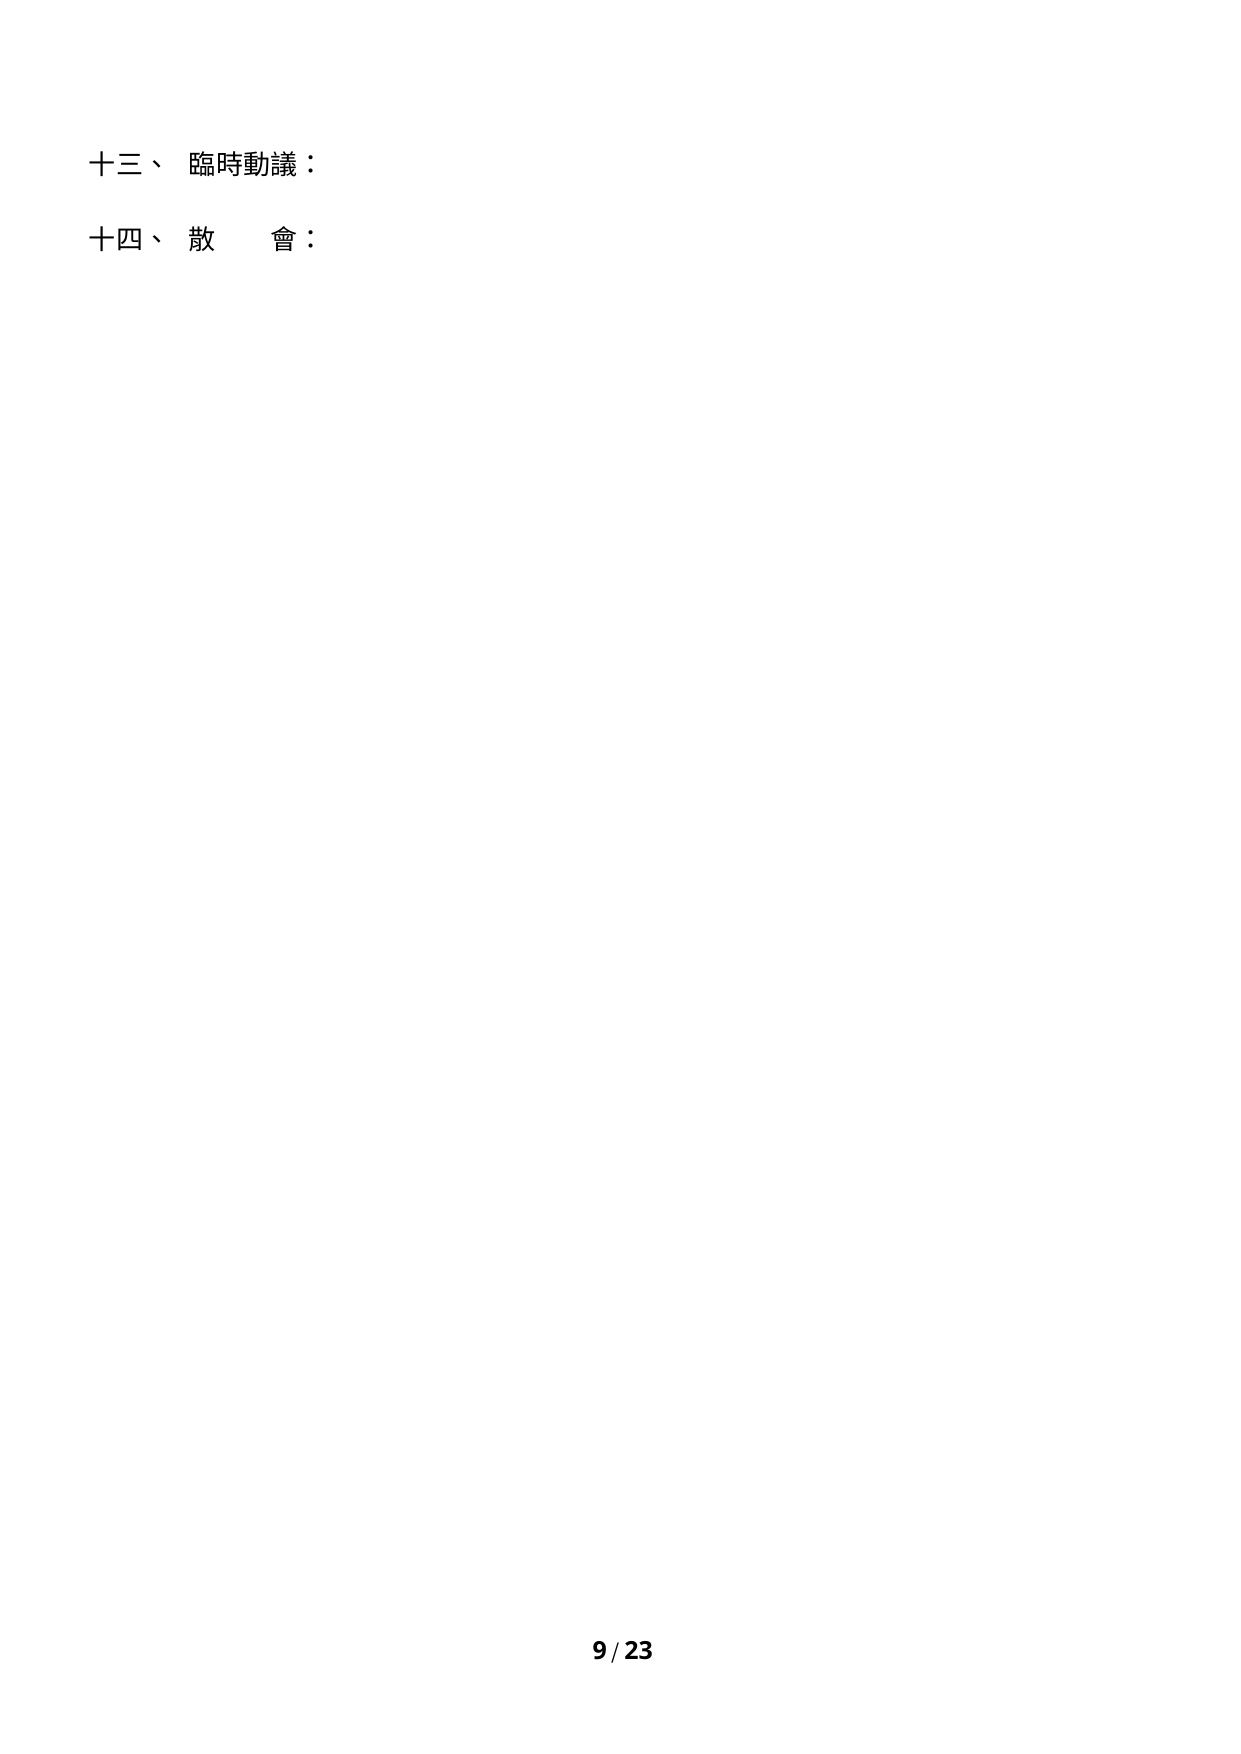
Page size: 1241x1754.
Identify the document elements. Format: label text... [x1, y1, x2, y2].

list 散 會： [89, 200, 1152, 275]
list 臨時動議： [89, 125, 1152, 200]
